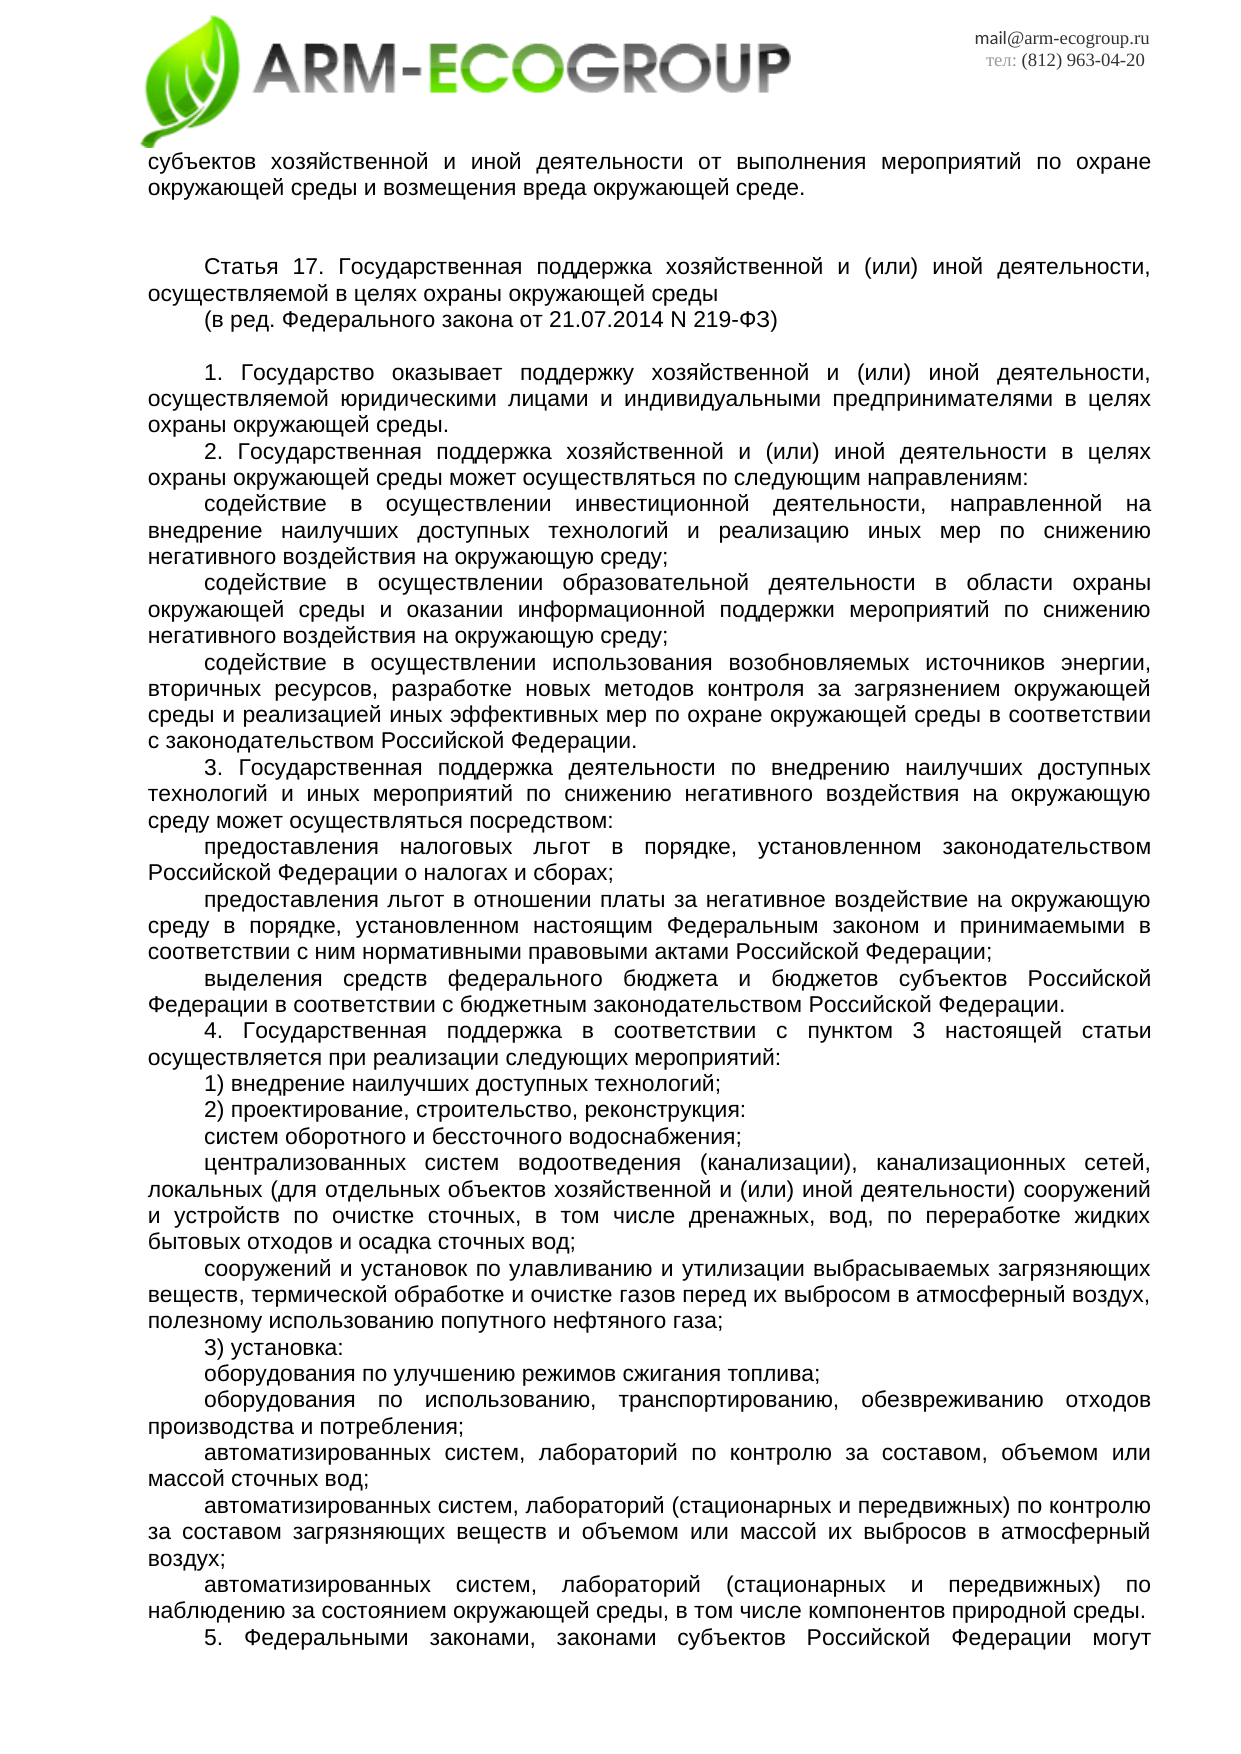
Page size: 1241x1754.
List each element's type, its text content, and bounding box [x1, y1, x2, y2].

picture [137, 11, 791, 148]
text предоставления налоговых льгот в порядке, установленном законодательством Российской Федерации о налогах и сборах; [148, 833, 1152, 886]
text 2) проектирование, строительство, реконструкция: [148, 1096, 1152, 1123]
text содействие в осуществлении использования возобновляемых источников энергии, вторичных ресурсов, разработке новых методов контроля за загрязнением окружающей среды и реализацией иных эффективных мер по охране окружающей среды в соответствии с законодательством Российской Федерации. [148, 648, 1152, 754]
text 1. Государство оказывает поддержку хозяйственной и (или) иной деятельности, осуществляемой юридическими лицами и индивидуальными предпринимателями в целях охраны окружающей среды. [148, 358, 1152, 438]
text выделения средств федерального бюджета и бюджетов субъектов Российской Федерации в соответствии с бюджетным законодательством Российской Федерации. [148, 965, 1152, 1017]
text (в ред. Федерального закона от 21.07.2014 N 219-ФЗ) [148, 306, 1152, 332]
text 1) внедрение наилучших доступных технологий; [148, 1070, 1152, 1096]
text 4. Государственная поддержка в соответствии с пунктом 3 настоящей статьи осуществляется при реализации следующих мероприятий: [148, 1017, 1152, 1070]
text предоставления льгот в отношении платы за негативное воздействие на окружающую среду в порядке, установленном настоящим Федеральным законом и принимаемыми в соответствии с ним нормативными правовыми актами Российской Федерации; [148, 886, 1152, 965]
text содействие в осуществлении инвестиционной деятельности, направленной на внедрение наилучших доступных технологий и реализацию иных мер по снижению негативного воздействия на окружающую среду; [148, 490, 1152, 569]
text 3) установка: [148, 1334, 1152, 1360]
text систем оборотного и бессточного водоснабжения; [148, 1123, 1152, 1149]
text оборудования по использованию, транспортированию, обезвреживанию отходов производства и потребления; [148, 1386, 1152, 1439]
text 2. Государственная поддержка хозяйственной и (или) иной деятельности в целях охраны окружающей среды может осуществляться по следующим направлениям: [148, 438, 1152, 490]
text автоматизированных систем, лабораторий по контролю за составом, объемом или массой сточных вод; [148, 1439, 1152, 1492]
text Статья 17. Государственная поддержка хозяйственной и (или) иной деятельности, осуществляемой в целях охраны окружающей среды [148, 253, 1152, 306]
text содействие в осуществлении образовательной деятельности в области охраны окружающей среды и оказании информационной поддержки мероприятий по снижению негативного воздействия на окружающую среду; [148, 569, 1152, 648]
text сооружений и установок по улавливанию и утилизации выбрасываемых загрязняющих веществ, термической обработке и очистке газов перед их выбросом в атмосферный воздух, полезному использованию попутного нефтяного газа; [148, 1254, 1152, 1334]
text автоматизированных систем, лабораторий (стационарных и передвижных) по наблюдению за состоянием окружающей среды, в том числе компонентов природной среды. [148, 1571, 1152, 1623]
text оборудования по улучшению режимов сжигания топлива; [148, 1360, 1152, 1386]
text централизованных систем водоотведения (канализации), канализационных сетей, локальных (для отдельных объектов хозяйственной и (или) иной деятельности) сооружений и устройств по очистке сточных, в том числе дренажных, вод, по переработке жидких бытовых отходов и осадка сточных вод; [148, 1149, 1152, 1254]
text 3. Государственная поддержка деятельности по внедрению наилучших доступных технологий и иных мероприятий по снижению негативного воздействия на окружающую среду может осуществляться посредством: [148, 754, 1152, 833]
text автоматизированных систем, лабораторий (стационарных и передвижных) по контролю за составом загрязняющих веществ и объемом или массой их выбросов в атмосферный воздух; [148, 1492, 1152, 1571]
